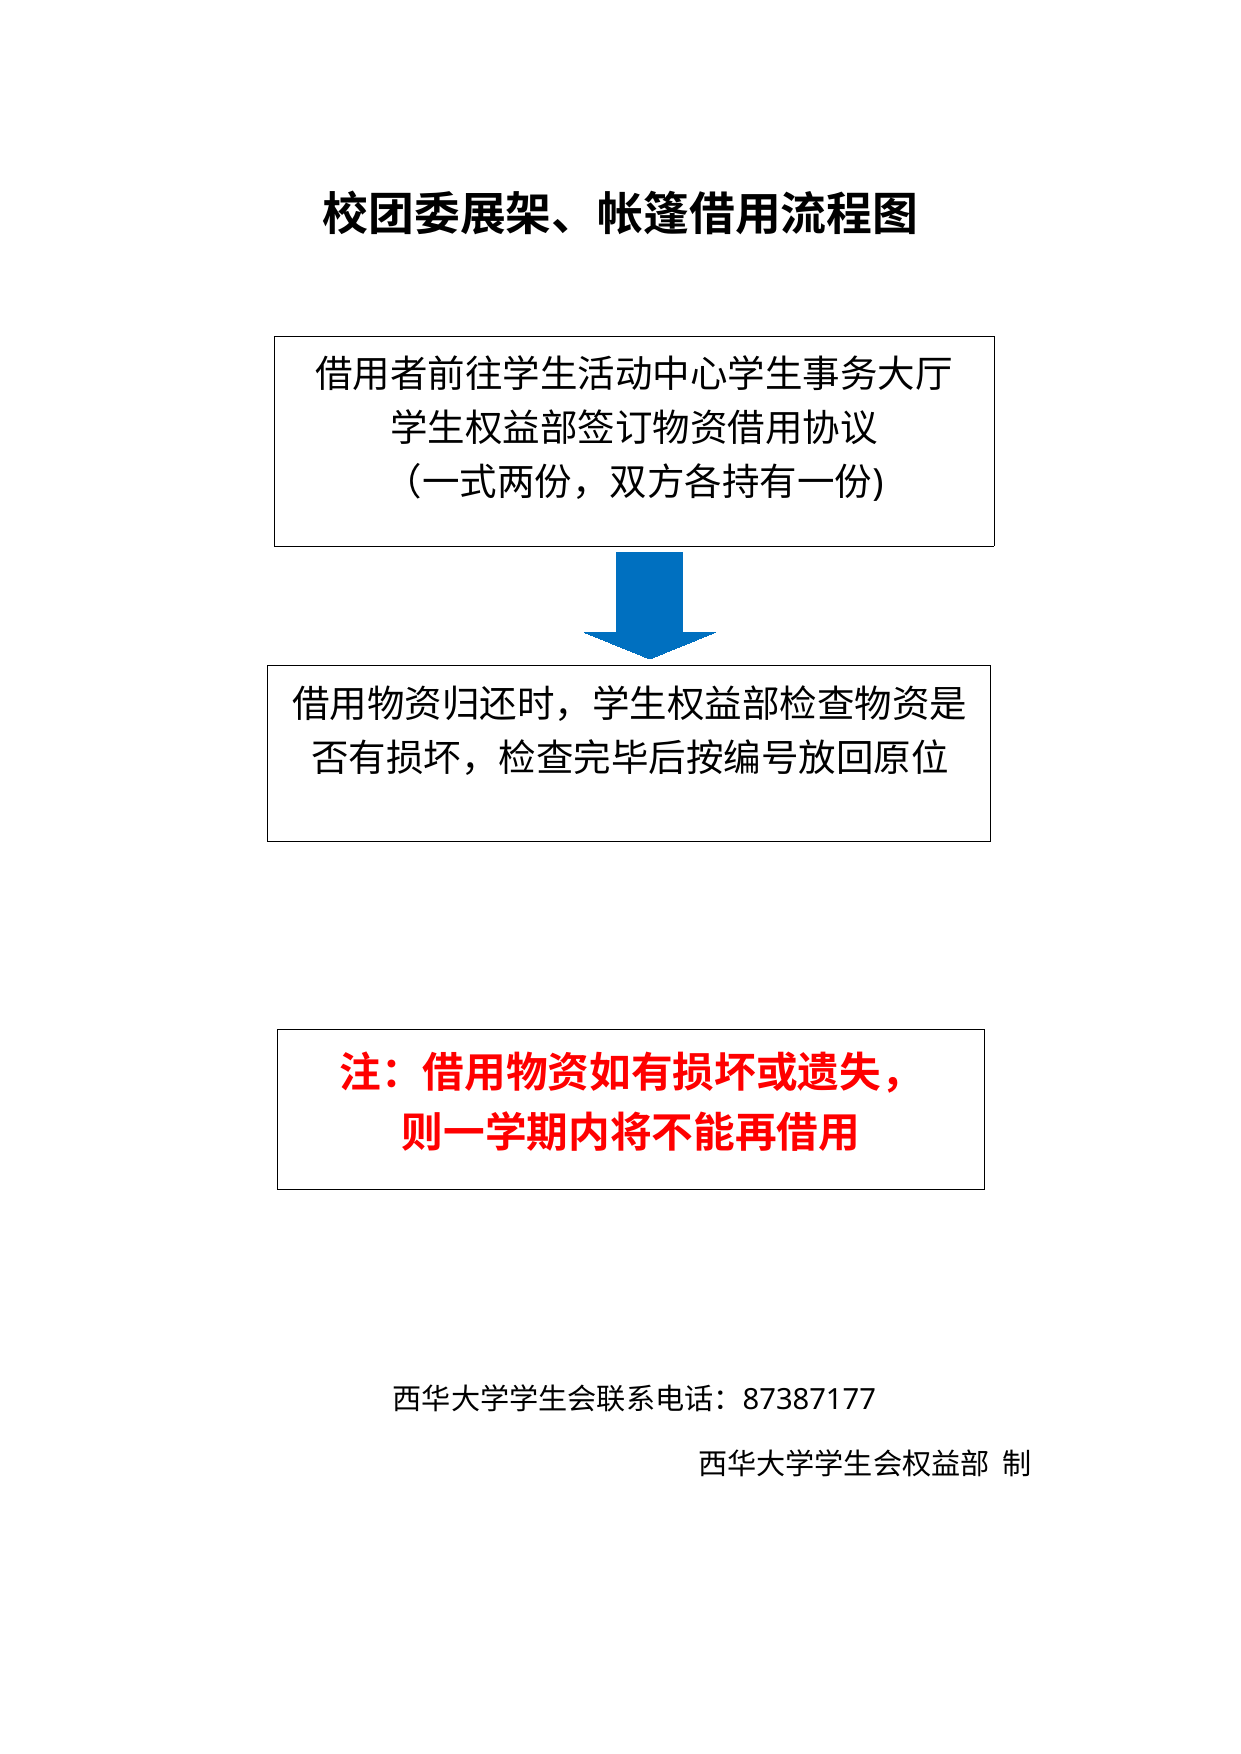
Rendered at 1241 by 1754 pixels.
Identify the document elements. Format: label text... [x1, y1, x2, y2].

text 西华大学学生会联系电话：87387177 [187, 1364, 1053, 1429]
text 校团委展架、帐篷借用流程图 [187, 162, 1053, 259]
text 西华大学学生会权益部 制 [187, 1429, 1053, 1494]
